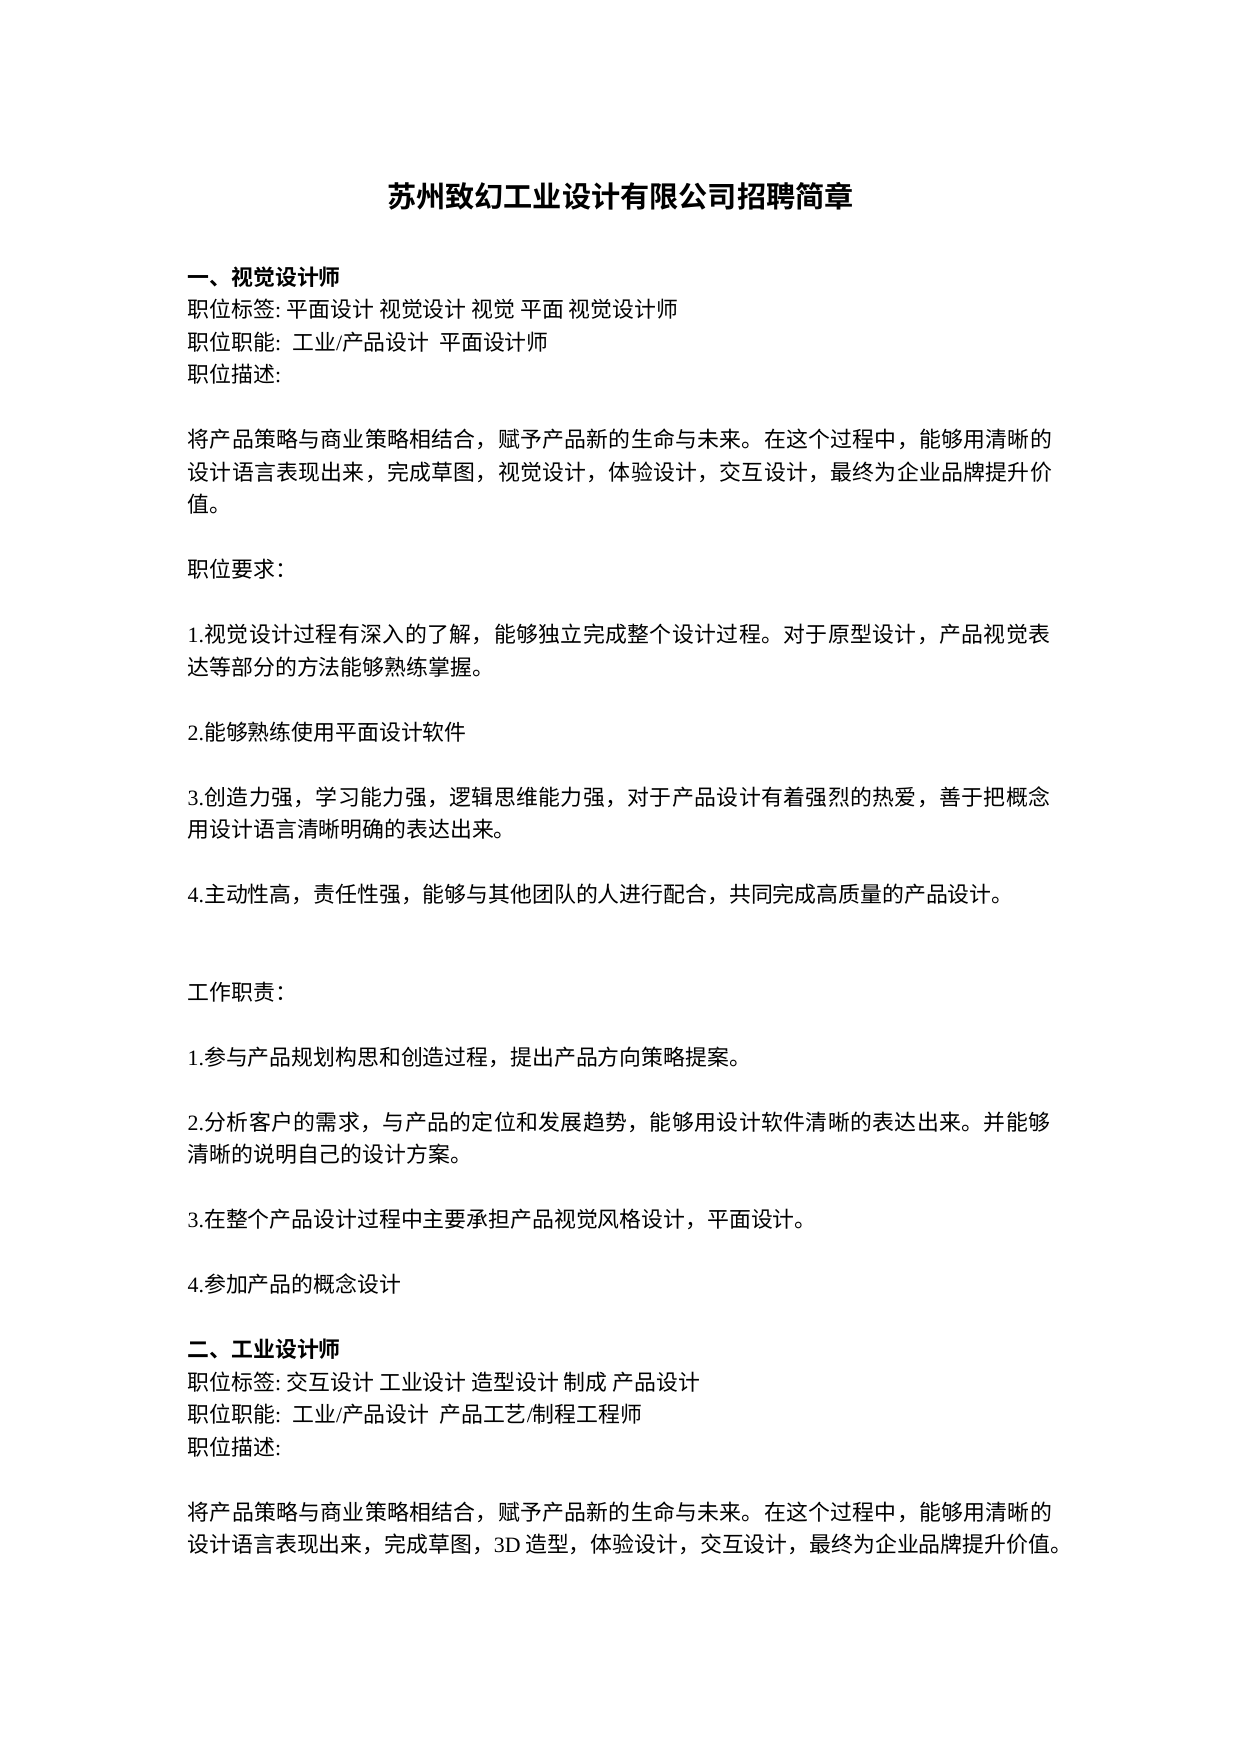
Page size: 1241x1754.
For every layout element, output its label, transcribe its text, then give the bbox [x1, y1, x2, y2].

text 二、工业设计师 [187, 1332, 1053, 1364]
text 将产品策略与商业策略相结合，赋予产品新的生命与未来。在这个过程中，能够用清晰的设计语言表现出来，完成草图，3D造型，体验设计，交互设计，最终为企业品牌提升价值。 [187, 1494, 1053, 1559]
text 职位标签: 交互设计 工业设计 造型设计 制成 产品设计 [187, 1364, 1053, 1397]
text 1.参与产品规划构思和创造过程，提出产品方向策略提案。 [187, 1039, 1053, 1072]
text 职位描述: [187, 1429, 1053, 1462]
text 职位职能: 工业/产品设计 产品工艺/制程工程师 [187, 1397, 1053, 1429]
text 工作职责： [187, 974, 1053, 1007]
text 职位要求： [187, 552, 1053, 584]
text 职位职能: 工业/产品设计 平面设计师 [187, 324, 1053, 357]
text 职位描述: [187, 357, 1053, 389]
text 3.创造力强，学习能力强，逻辑思维能力强，对于产品设计有着强烈的热爱，善于把概念用设计语言清晰明确的表达出来。 [187, 779, 1053, 844]
text 一、视觉设计师 [187, 259, 1053, 292]
text 4.参加产品的概念设计 [187, 1267, 1053, 1299]
text 职位标签: 平面设计 视觉设计 视觉 平面 视觉设计师 [187, 292, 1053, 324]
text 1.视觉设计过程有深入的了解，能够独立完成整个设计过程。对于原型设计，产品视觉表达等部分的方法能够熟练掌握。 [187, 617, 1053, 682]
text 2.能够熟练使用平面设计软件 [187, 714, 1053, 747]
text 4.主动性高，责任性强，能够与其他团队的人进行配合，共同完成高质量的产品设计。 [187, 877, 1053, 909]
text 3.在整个产品设计过程中主要承担产品视觉风格设计，平面设计。 [187, 1202, 1053, 1234]
text 2.分析客户的需求，与产品的定位和发展趋势，能够用设计软件清晰的表达出来。并能够清晰的说明自己的设计方案。 [187, 1104, 1053, 1169]
text 将产品策略与商业策略相结合，赋予产品新的生命与未来。在这个过程中，能够用清晰的设计语言表现出来，完成草图，视觉设计，体验设计，交互设计，最终为企业品牌提升价值。 [187, 422, 1053, 519]
text 苏州致幻工业设计有限公司招聘简章 [187, 162, 1053, 227]
